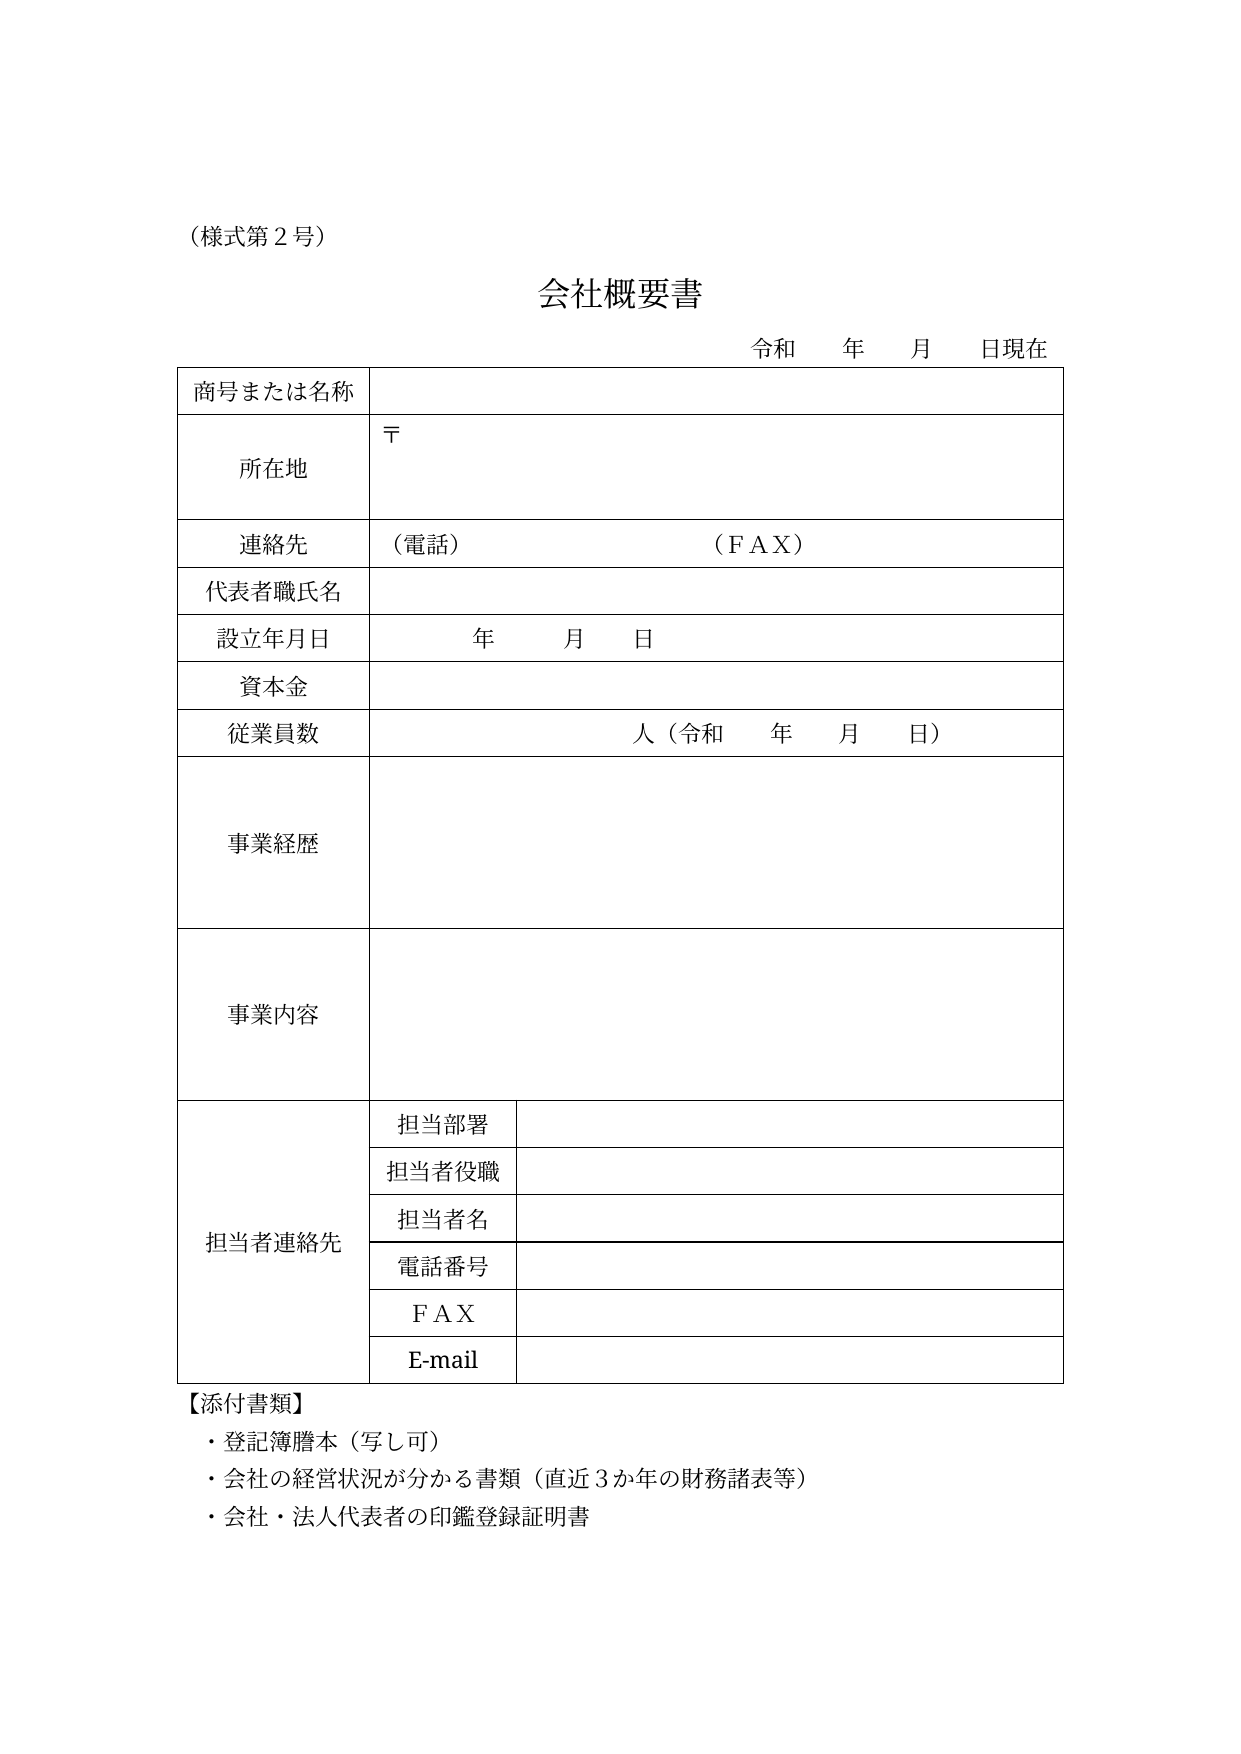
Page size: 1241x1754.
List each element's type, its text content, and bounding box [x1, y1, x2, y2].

text 令和 年 月 日現在 [177, 329, 1063, 367]
table_cell [517, 1290, 1063, 1336]
table_cell [517, 1101, 1063, 1147]
table_cell （電話） （ＦＡＸ） [370, 520, 1063, 567]
text ・登記簿謄本（写し可） [177, 1422, 1063, 1459]
table_cell [517, 1148, 1063, 1194]
text 【添付書類】 [177, 1384, 1063, 1422]
table_cell ＦＡＸ [370, 1290, 516, 1336]
table_cell 電話番号 [370, 1243, 516, 1289]
table_cell 担当者役職 [370, 1148, 516, 1194]
table_cell 所在地 [178, 415, 369, 519]
table_cell 設立年月日 [178, 615, 369, 661]
table_cell 事業経歴 [178, 757, 369, 928]
text ・会社・法人代表者の印鑑登録証明書 [177, 1497, 1063, 1534]
table_cell 連絡先 [178, 520, 369, 567]
table_cell [370, 929, 1063, 1099]
text 会社概要書 [177, 254, 1063, 329]
table_cell 担当者連絡先 [178, 1101, 369, 1383]
table_cell 従業員数 [178, 710, 369, 756]
table_cell 資本金 [178, 662, 369, 708]
table_header 商号または名称 [178, 368, 369, 414]
table_cell E-mail [370, 1337, 516, 1383]
table_cell [517, 1195, 1063, 1241]
table_cell 担当部署 [370, 1101, 516, 1147]
text ・会社の経営状況が分かる書類（直近３か年の財務諸表等） [177, 1459, 1063, 1497]
table_cell 代表者職氏名 [178, 568, 369, 614]
table_cell [517, 1337, 1063, 1383]
text （様式第２号） [177, 217, 1063, 254]
table_cell 担当者名 [370, 1195, 516, 1241]
table_cell [370, 568, 1063, 614]
table_cell 人（令和 年 月 日） [370, 710, 1063, 756]
table_cell 年 月 日 [370, 615, 1063, 661]
table_header [370, 368, 1063, 414]
table_cell [370, 757, 1063, 928]
table_cell [517, 1243, 1063, 1289]
table_cell [370, 662, 1063, 708]
table_cell 〒 [370, 415, 1063, 519]
table_cell 事業内容 [178, 929, 369, 1099]
